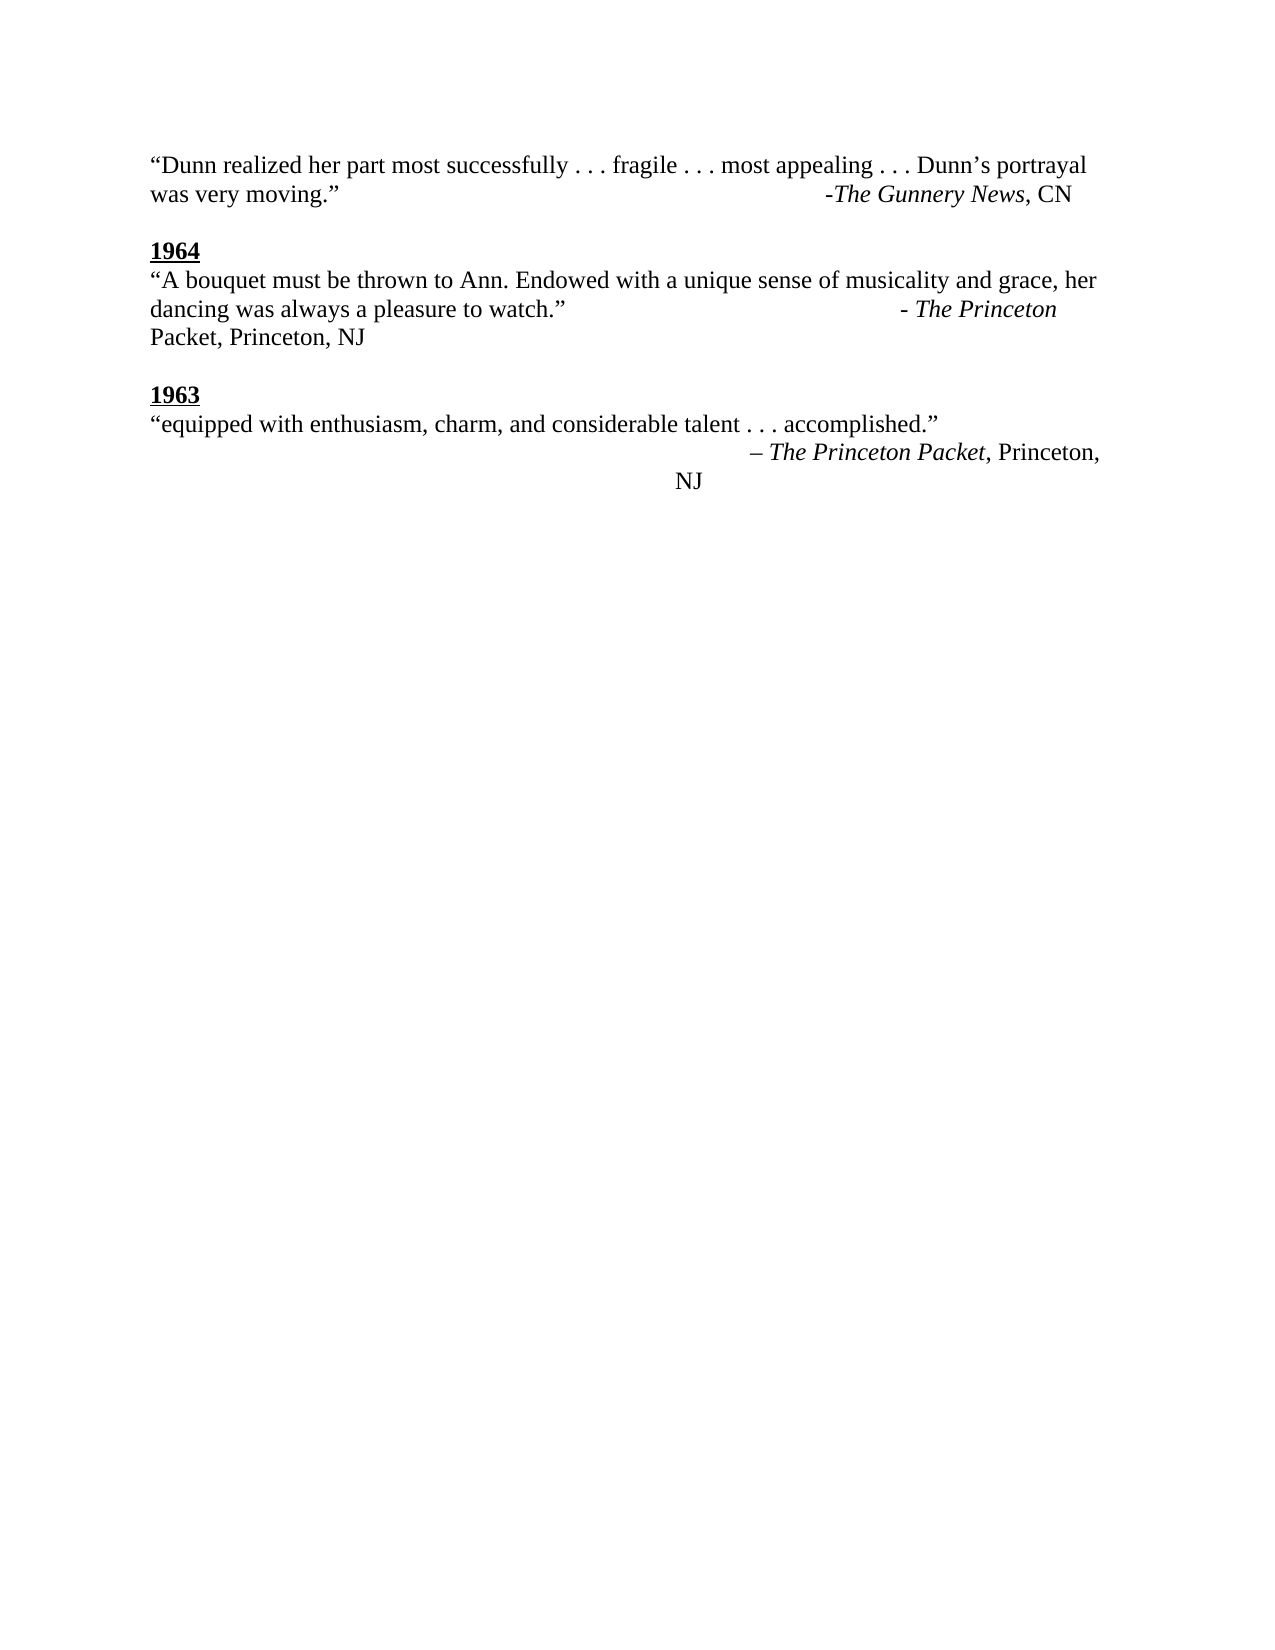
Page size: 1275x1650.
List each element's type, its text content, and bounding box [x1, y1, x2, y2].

text 1963 [150, 380, 1125, 409]
text “A bouquet must be thrown to Ann. Endowed with a unique sense of musicality and grace, her dancing was always a pleasure to watch.” - The Princeton Packet, Princeton, NJ [150, 265, 1125, 351]
text – The Princeton Packet, Princeton, NJ [675, 437, 1125, 495]
text “equipped with enthusiasm, charm, and considerable talent . . . accomplished.” [150, 409, 1125, 437]
text 1964 [150, 236, 1125, 265]
text “Dunn realized her part most successfully . . . fragile . . . most appealing . . . Dunn’s portrayal was very moving.” -The Gunnery News, CN [150, 150, 1125, 207]
